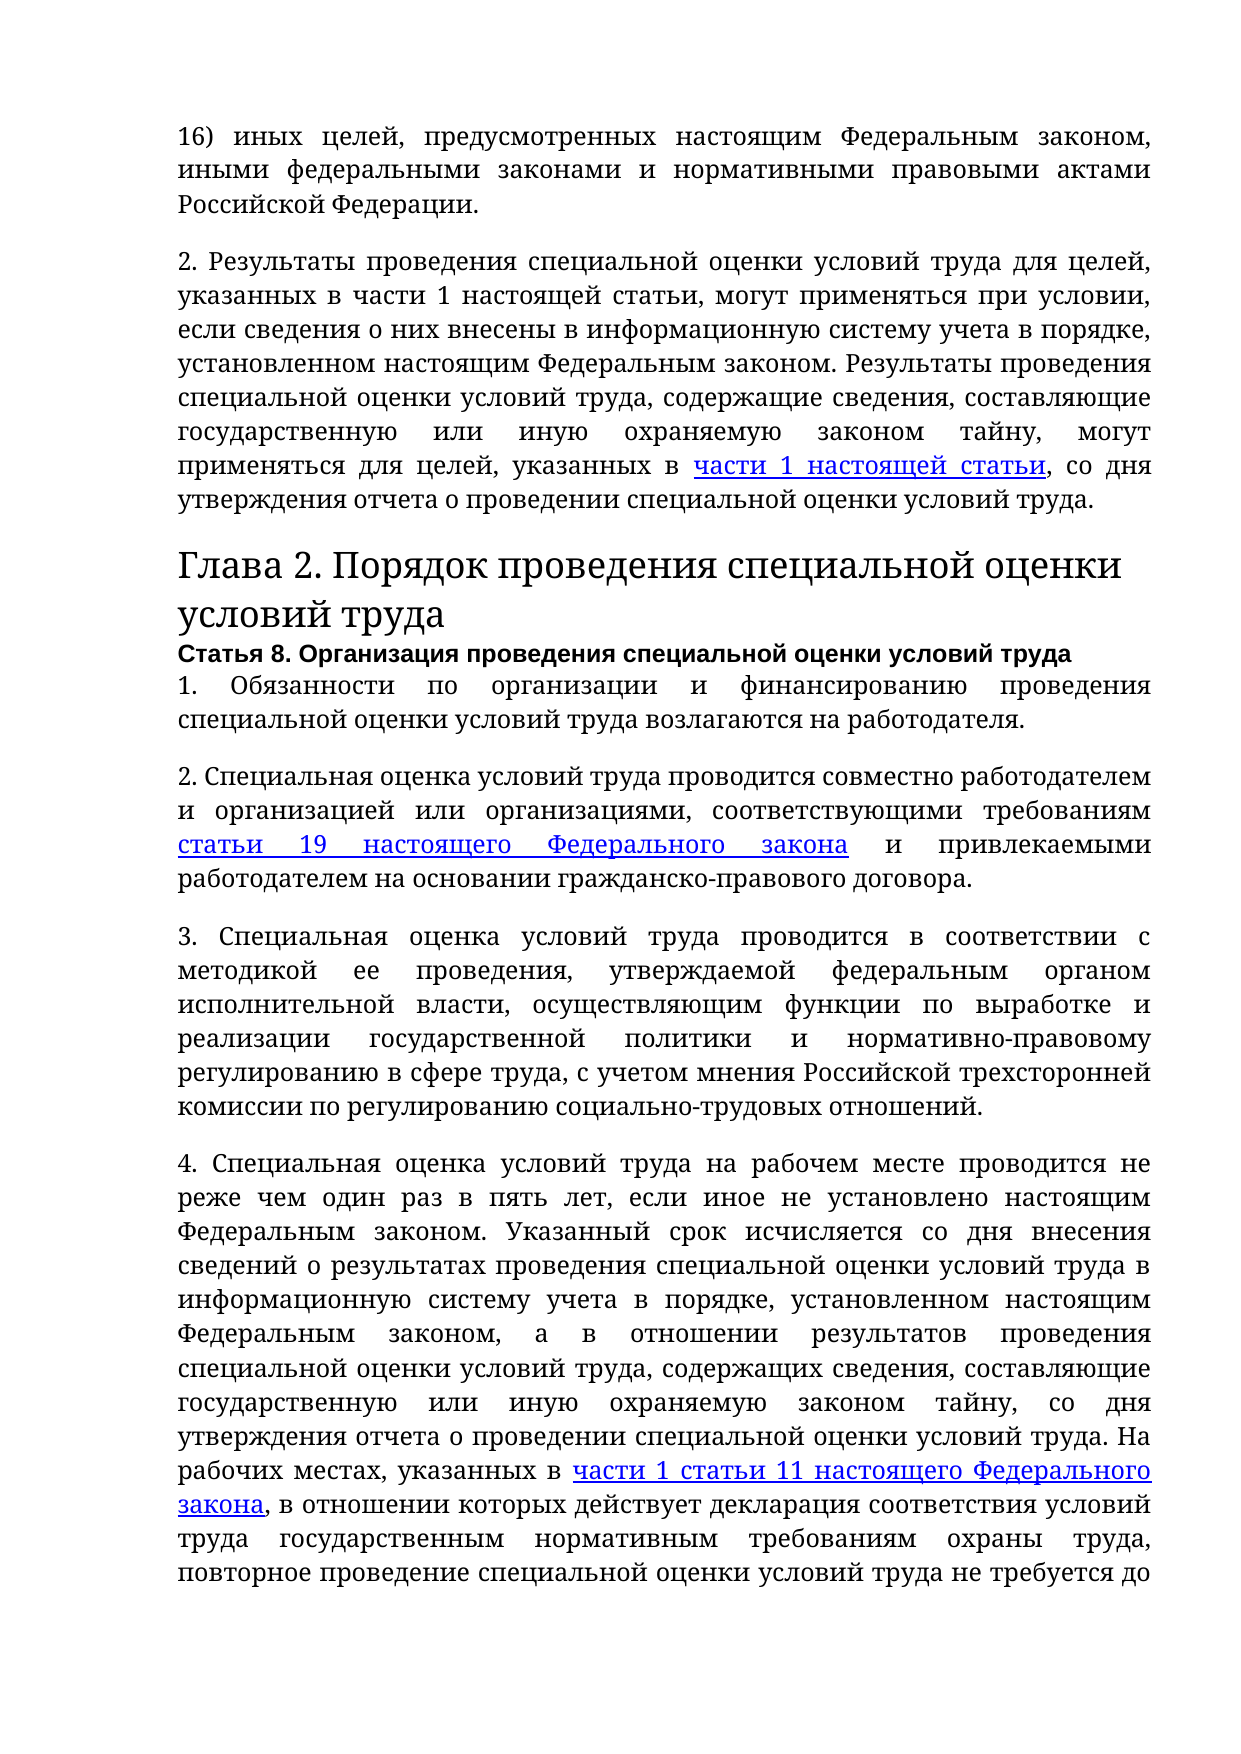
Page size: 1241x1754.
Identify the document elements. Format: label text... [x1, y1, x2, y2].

text 1. Обязанности по организации и финансированию проведения специальной оценки условий труда возлагаются на работодателя. [177, 667, 1152, 736]
text Статья 8. Организация проведения специальной оценки условий труда [177, 639, 1152, 667]
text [177, 1146, 1152, 1589]
text 3. Специальная оценка условий труда проводится в соответствии с методикой ее проведения, утверждаемой федеральным органом исполнительной власти, осуществляющим функции по выработке и реализации государственной политики и нормативно-правовому регулированию в сфере труда, с учетом мнения Российской трехсторонней комиссии по регулированию социально-трудовых отношений. [177, 918, 1152, 1123]
text Глава 2. Порядок проведения специальной оценки условий труда [177, 539, 1152, 639]
text 2. Результаты проведения специальной оценки условий труда для целей, указанных в части 1 настоящей статьи, могут применяться при условии, если сведения о них внесены в информационную систему учета в порядке, установленном настоящим Федеральным законом. Результаты проведения специальной оценки условий труда, содержащие сведения, составляющие государственную или иную охраняемую законом тайну, могут применяться для целей, указанных в части 1 настоящей статьи, со дня утверждения отчета о проведении специальной оценки условий труда. [177, 243, 1152, 516]
text 2. Специальная оценка условий труда проводится совместно работодателем и организацией или организациями, соответствующими требованиям статьи 19 настоящего Федерального закона и привлекаемыми работодателем на основании гражданско-правового договора. [177, 759, 1152, 895]
text 16) иных целей, предусмотренных настоящим Федеральным законом, иными федеральными законами и нормативными правовыми актами Российской Федерации. [177, 118, 1152, 220]
